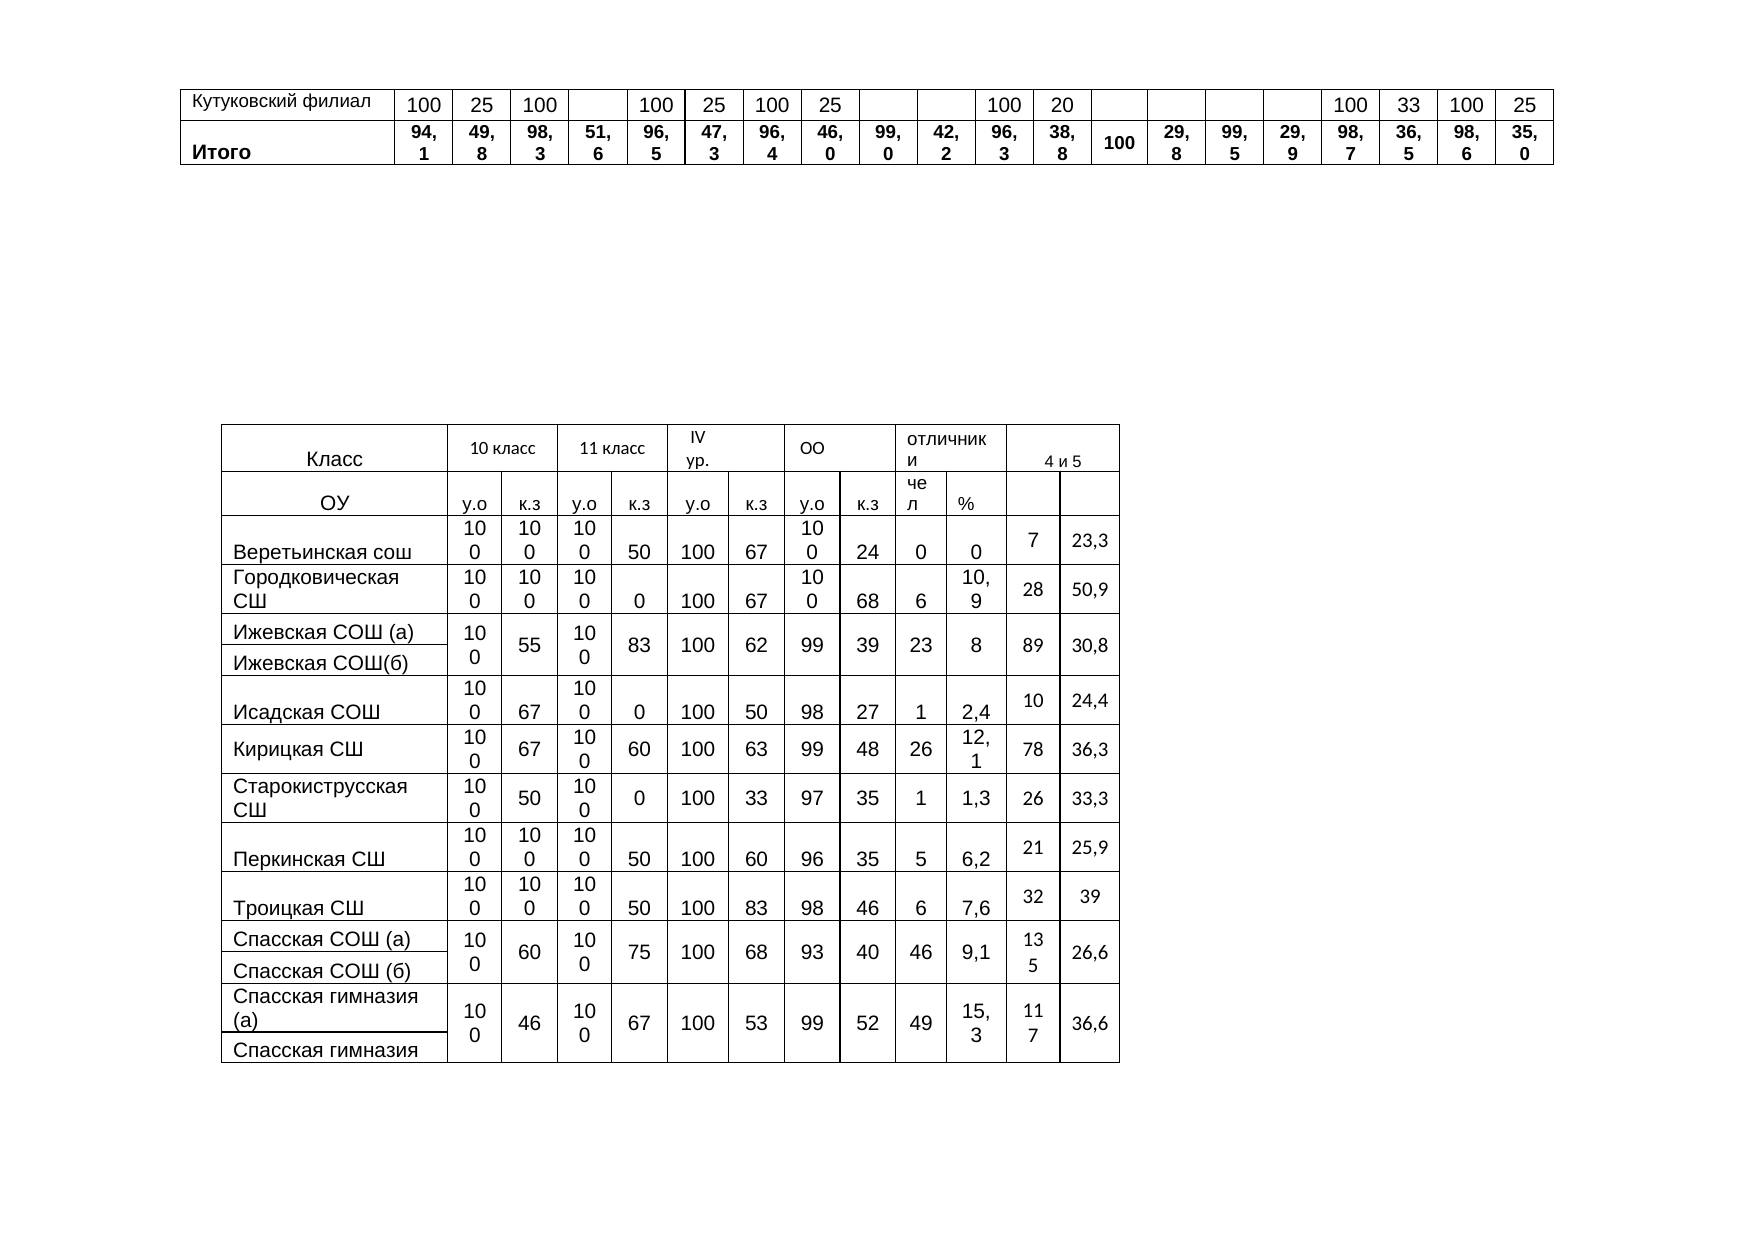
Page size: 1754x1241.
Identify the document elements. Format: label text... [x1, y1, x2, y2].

table_cell Спасская СОШ (б) [222, 952, 447, 982]
table_cell 100 [1322, 90, 1379, 120]
table_header отличники [896, 425, 1006, 471]
table_header Класс [222, 425, 447, 471]
table_cell 27 [841, 676, 895, 724]
table_cell 96,3 [976, 121, 1033, 164]
table_cell 96 [785, 823, 839, 871]
table_cell 46 [841, 872, 895, 920]
table_cell Спасская гимназия (а) [222, 984, 447, 1031]
table_cell 35 [841, 774, 895, 822]
table_cell Перкинская СШ [222, 823, 447, 871]
table_cell 6 [896, 565, 946, 613]
table_cell 100 [785, 565, 839, 613]
table_cell 100 [668, 565, 728, 613]
table_cell 46,0 [802, 121, 859, 164]
table_cell 100 [668, 921, 728, 982]
table_header [729, 425, 784, 471]
table_cell 100 [448, 565, 501, 613]
table_cell 99,5 [1206, 121, 1263, 164]
table_cell 29,8 [1148, 121, 1205, 164]
table_cell 67 [729, 516, 784, 564]
table_cell 83 [612, 614, 667, 675]
table_cell 46 [502, 984, 557, 1062]
table_cell 100 [558, 614, 611, 675]
table_cell 35,0 [1496, 121, 1553, 164]
table_cell Веретьинская сош [222, 516, 447, 564]
table_cell 20 [1034, 90, 1091, 120]
table_cell 0 [947, 516, 1006, 564]
table_cell 9,1 [947, 921, 1006, 982]
table_cell 99,0 [860, 121, 917, 164]
table_cell 100 [448, 984, 501, 1062]
table_cell Ижевская СОШ (а) [222, 614, 447, 644]
table_cell 68 [729, 921, 784, 982]
table_cell 0 [612, 676, 667, 724]
table_cell 93 [785, 921, 839, 982]
table_cell 7 [1007, 516, 1059, 564]
table_cell 100 [668, 614, 728, 675]
table_cell 99 [785, 984, 839, 1062]
table_cell 25 [802, 90, 859, 120]
table_cell 50 [612, 872, 667, 920]
table_cell 24 [841, 516, 895, 564]
table_cell 42,2 [918, 121, 975, 164]
table_cell 55 [502, 614, 557, 675]
table_cell 10 [1007, 676, 1059, 724]
table_cell 100 [448, 614, 501, 675]
table_cell 98,6 [1438, 121, 1495, 164]
table_cell 39 [841, 614, 895, 675]
table_cell 100 [502, 872, 557, 920]
table_cell 0 [612, 774, 667, 822]
table_cell 6 [896, 872, 946, 920]
table_cell 46 [896, 921, 946, 982]
table_cell 67 [502, 725, 557, 773]
table_cell 100 [502, 823, 557, 871]
table_cell 100 [668, 872, 728, 920]
table_cell к.з [841, 472, 895, 515]
table_cell 26,6 [1061, 921, 1119, 982]
table_cell Спасская СОШ (а) [222, 921, 447, 951]
table_header IV ур. [668, 425, 728, 471]
table_cell 33 [1380, 90, 1437, 120]
table_header ОО [785, 425, 840, 471]
table_cell 25 [1496, 90, 1553, 120]
table_cell 7,6 [947, 872, 1006, 920]
table_cell 100 [511, 90, 568, 120]
table_cell 100 [558, 872, 611, 920]
table_cell 100 [558, 921, 611, 982]
table_cell 62 [729, 614, 784, 675]
table_cell 53 [729, 984, 784, 1062]
table_cell 100 [448, 921, 501, 982]
table_cell 83 [729, 872, 784, 920]
table_cell % [947, 472, 1006, 515]
table_cell 21 [1007, 823, 1059, 871]
table_cell 36,6 [1061, 984, 1119, 1062]
table_cell 60 [502, 921, 557, 982]
table_cell 28 [1007, 565, 1059, 613]
table_cell 100 [558, 676, 611, 724]
table_cell к.з [612, 472, 667, 515]
table_cell у.о [785, 472, 839, 515]
table_cell 100 [448, 516, 501, 564]
table_cell 29,9 [1264, 121, 1321, 164]
table_cell 51,6 [569, 121, 627, 164]
table_cell 50 [729, 676, 784, 724]
table_cell 98 [785, 872, 839, 920]
table_cell 35 [841, 823, 895, 871]
table_cell Старокиструсская СШ [222, 774, 447, 822]
table_cell у.о [448, 472, 501, 515]
table_cell 6,2 [947, 823, 1006, 871]
table_cell 23 [896, 614, 946, 675]
table_cell 50 [612, 823, 667, 871]
table_cell 100 [558, 984, 611, 1062]
table_cell 26 [1007, 774, 1059, 822]
table_cell ОУ [222, 472, 447, 515]
table_cell 60 [729, 823, 784, 871]
table_cell 30,8 [1061, 614, 1119, 675]
table_cell 100 [668, 676, 728, 724]
table_cell 25 [453, 90, 510, 120]
table_cell 100 [1438, 90, 1495, 120]
table_cell 63 [729, 725, 784, 773]
table_cell 100 [744, 90, 801, 120]
table_cell 100 [558, 725, 611, 773]
table_cell 0 [612, 565, 667, 613]
table_cell 99 [785, 614, 839, 675]
table_cell Городковическая СШ [222, 565, 447, 613]
table_cell 100 [558, 774, 611, 822]
table_cell 67 [729, 565, 784, 613]
table_cell 49,8 [453, 121, 510, 164]
table_cell 100 [448, 872, 501, 920]
table_cell 94,1 [395, 121, 452, 164]
table_cell у.о [558, 472, 611, 515]
table_cell 50,9 [1061, 565, 1119, 613]
table_cell 10,9 [947, 565, 1006, 613]
table_cell 68 [841, 565, 895, 613]
table_cell 99 [785, 725, 839, 773]
table_cell к.з [502, 472, 557, 515]
table_cell 48 [841, 725, 895, 773]
table_cell 100 [785, 516, 839, 564]
table_cell 100 [668, 774, 728, 822]
table_cell [860, 90, 917, 120]
table_cell 60 [612, 725, 667, 773]
table_cell 100 [448, 823, 501, 871]
table_cell 26 [896, 725, 946, 773]
table_cell чел [896, 472, 946, 515]
table_cell 100 [668, 823, 728, 871]
table_cell 24,4 [1061, 676, 1119, 724]
table_cell 100 [448, 774, 501, 822]
table_cell 0 [896, 516, 946, 564]
table_cell 100 [502, 516, 557, 564]
table_cell 50 [502, 774, 557, 822]
table_cell 36,3 [1061, 725, 1119, 773]
table_cell 100 [448, 725, 501, 773]
table_header [840, 425, 895, 471]
table_cell Кирицкая СШ [222, 725, 447, 773]
table_cell 100 [976, 90, 1033, 120]
table_cell 89 [1007, 614, 1059, 675]
table_cell 96,5 [628, 121, 684, 164]
table_cell 98,7 [1322, 121, 1379, 164]
table_cell 39 [1061, 872, 1119, 920]
table_cell 100 [558, 516, 611, 564]
table_cell [1007, 472, 1059, 515]
table_cell Исадская СОШ [222, 676, 447, 724]
table_cell [569, 90, 627, 120]
table_cell [1264, 90, 1321, 120]
table_cell 100 [628, 90, 684, 120]
table_cell 78 [1007, 725, 1059, 773]
table_cell 100 [668, 516, 728, 564]
table_cell [1061, 472, 1119, 515]
table_cell 75 [612, 921, 667, 982]
table_cell 32 [1007, 872, 1059, 920]
table_cell 2,4 [947, 676, 1006, 724]
table_cell 100 [668, 725, 728, 773]
table_cell 40 [841, 921, 895, 982]
table_cell у.о [668, 472, 728, 515]
table_cell 1 [896, 774, 946, 822]
table_cell 100 [448, 676, 501, 724]
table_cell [222, 1033, 447, 1062]
table_cell 100 [1092, 121, 1147, 164]
table_cell 33 [729, 774, 784, 822]
table_cell 52 [841, 984, 895, 1062]
table_cell 25 [686, 90, 743, 120]
table_cell 100 [502, 565, 557, 613]
table_cell 100 [558, 823, 611, 871]
table_cell 96,4 [744, 121, 801, 164]
table_cell Ижевская СОШ(б) [222, 645, 447, 675]
table_cell Кутуковский филиал [181, 90, 394, 120]
table_cell 1,3 [947, 774, 1006, 822]
table_cell 135 [1007, 921, 1059, 982]
table_cell 1 [896, 676, 946, 724]
table_header 4 и 5 [1007, 425, 1119, 471]
table_cell 47,3 [686, 121, 743, 164]
table_header 10 класс [448, 425, 557, 471]
table_cell [918, 90, 975, 120]
table_header 11 класс [558, 425, 667, 471]
table_cell 36,5 [1380, 121, 1437, 164]
table_cell 12,1 [947, 725, 1006, 773]
table_cell 67 [612, 984, 667, 1062]
table_cell 98,3 [511, 121, 568, 164]
table_cell 8 [947, 614, 1006, 675]
table_cell 49 [896, 984, 946, 1062]
table_cell Троицкая СШ [222, 872, 447, 920]
table_cell 98 [785, 676, 839, 724]
table_cell 25,9 [1061, 823, 1119, 871]
table_cell 50 [612, 516, 667, 564]
table_cell 5 [896, 823, 946, 871]
table_cell 33,3 [1061, 774, 1119, 822]
table_cell 100 [395, 90, 452, 120]
table_cell 38,8 [1034, 121, 1091, 164]
table_cell Итого [181, 121, 394, 164]
table_cell [1206, 90, 1263, 120]
table_cell 67 [502, 676, 557, 724]
table_cell 100 [558, 565, 611, 613]
table_cell [1092, 90, 1147, 120]
table_cell 117 [1007, 984, 1059, 1062]
table_cell [1148, 90, 1205, 120]
table_cell 23,3 [1061, 516, 1119, 564]
table_cell к.з [729, 472, 784, 515]
table_cell 100 [668, 984, 728, 1062]
table_cell 97 [785, 774, 839, 822]
table_cell 15,3 [947, 984, 1006, 1062]
